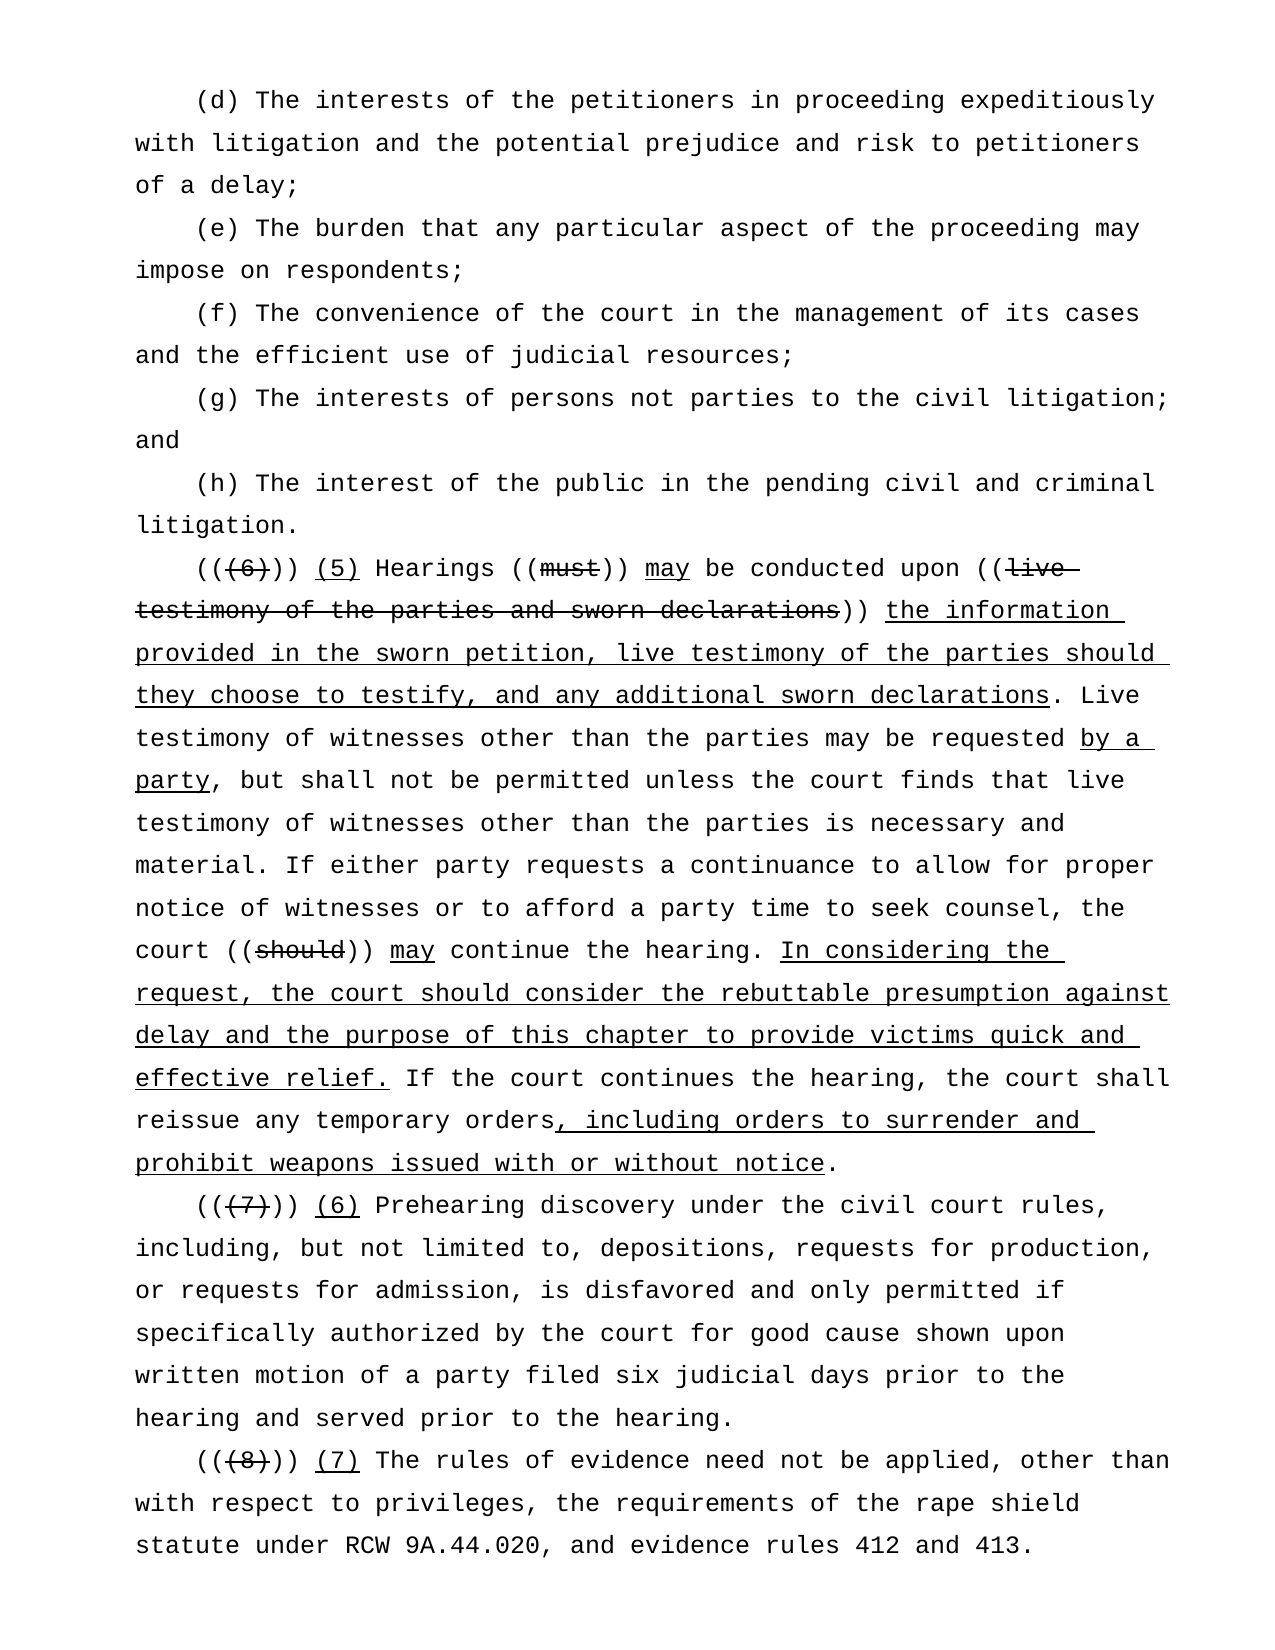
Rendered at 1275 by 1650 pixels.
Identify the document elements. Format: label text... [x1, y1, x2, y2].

text (g) The interests of persons not parties to the civil litigation; and [135, 372, 1170, 457]
text (((6))) (5) Hearings ((must)) may be conducted upon ((live testimony of the parties and sworn declarations)) the information provided in the sworn petition, live testimony of the parties should they choose to testify, and any additional sworn declarations. Live testimony of witnesses other than the parties may be requested by a party, but shall not be permitted unless the court finds that live testimony of witnesses other than the parties is necessary and material. If either party requests a continuance to allow for proper notice of witnesses or to afford a party time to seek counsel, the court ((should)) may continue the hearing. In considering the request, the court should consider the rebuttable presumption against delay and the purpose of this chapter to provide victims quick and effective relief. If the court continues the hearing, the court shall reissue any temporary orders, including orders to surrender and prohibit weapons issued with or without notice. [135, 542, 1170, 664]
text (d) The interests of the petitioners in proceeding expeditiously with litigation and the potential prejudice and risk to petitioners of a delay; [135, 75, 1170, 202]
text (e) The burden that any particular aspect of the proceeding may impose on respondents; [135, 202, 1170, 287]
text (((6))) (5) Hearings ((must)) may be conducted upon ((live testimony of the parties and sworn declarations)) the information provided in the sworn petition, live testimony of the parties should they choose to testify, and any additional sworn declarations. Live testimony of witnesses other than the parties may be requested by a party, but shall not be permitted unless the court finds that live testimony of witnesses other than the parties is necessary and material. If either party requests a continuance to allow for proper notice of witnesses or to afford a party time to seek counsel, the court ((should)) may continue the hearing. In considering the request, the court should consider the rebuttable presumption against delay and the purpose of this chapter to provide victims quick and effective relief. If the court continues the hearing, the court shall reissue any temporary orders, including orders to surrender and prohibit weapons issued with or without notice. [135, 1005, 1170, 1180]
text (((8))) (7) The rules of evidence need not be applied, other than with respect to privileges, the requirements of the rape shield statute under RCW 9A.44.020, and evidence rules 412 and 413. [135, 1435, 1170, 1562]
text (((7))) (6) Prehearing discovery under the civil court rules, including, but not limited to, depositions, requests for production, or requests for admission, is disfavored and only permitted if specifically authorized by the court for good cause shown upon written motion of a party filed six judicial days prior to the hearing and served prior to the hearing. [135, 1180, 1170, 1435]
text (h) The interest of the public in the pending civil and criminal litigation. [135, 457, 1170, 542]
text (f) The convenience of the court in the management of its cases and the efficient use of judicial resources; [135, 287, 1170, 372]
text (((6))) (5) Hearings ((must)) may be conducted upon ((live testimony of the parties and sworn declarations)) the information provided in the sworn petition, live testimony of the parties should they choose to testify, and any additional sworn declarations. Live testimony of witnesses other than the parties may be requested by a party, but shall not be permitted unless the court finds that live testimony of witnesses other than the parties is necessary and material. If either party requests a continuance to allow for proper notice of witnesses or to afford a party time to seek counsel, the court ((should)) may continue the hearing. In considering the request, the court should consider the rebuttable presumption against delay and the purpose of this chapter to provide victims quick and effective relief. If the court continues the hearing, the court shall reissue any temporary orders, including orders to surrender and prohibit weapons issued with or without notice. [135, 665, 1170, 1004]
